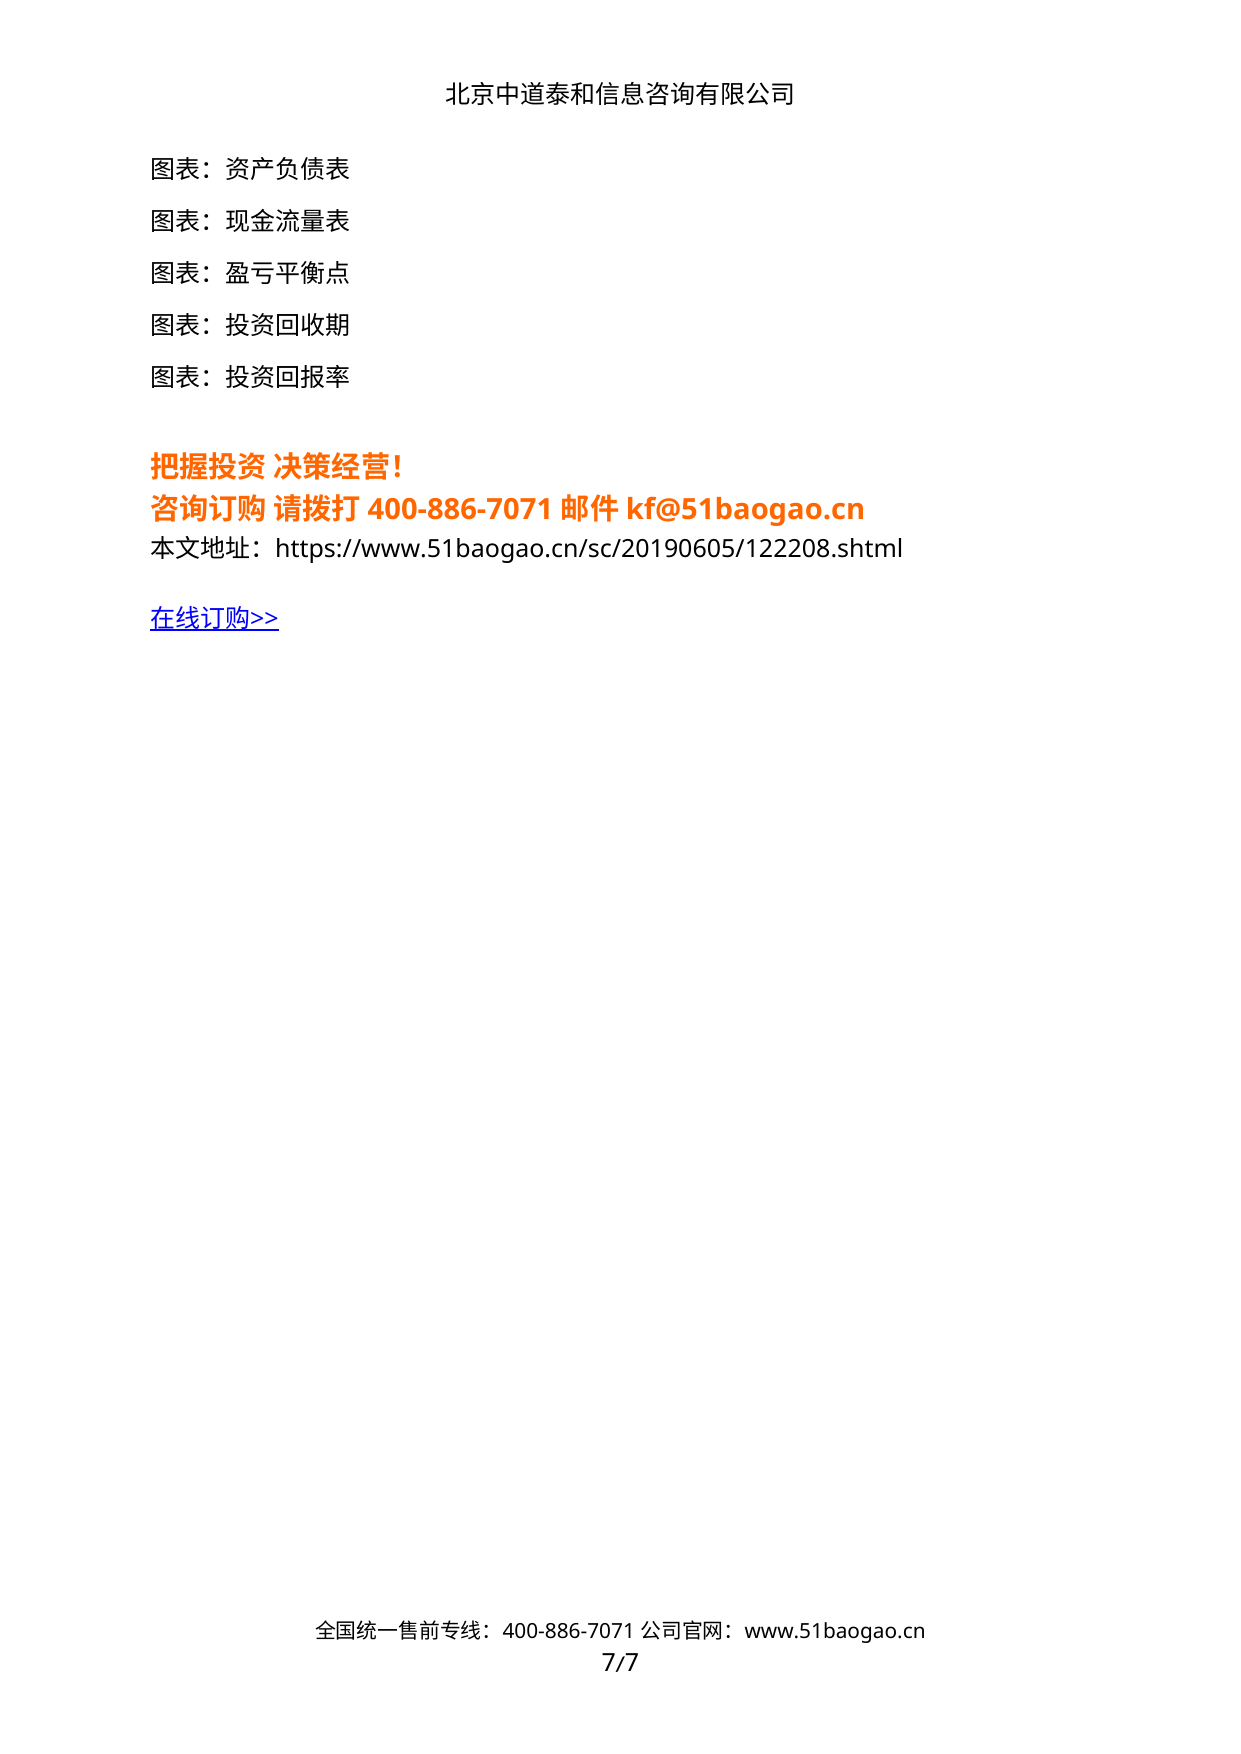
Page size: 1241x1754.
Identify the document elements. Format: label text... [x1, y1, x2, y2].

text 图表：现金流量表 [150, 202, 1090, 238]
text 图表：资产负债表 [150, 150, 1090, 186]
text 图表：投资回收期 [150, 306, 1090, 342]
text 图表：盈亏平衡点 [150, 254, 1090, 290]
text 把握投资 决策经营！咨询订购 请拨打 400-886-7071 邮件 kf@51baogao.cn本文地址：https://www.51baogao.cn/sc/20190605/122208.shtml [150, 409, 1090, 564]
text 在线订购>> [150, 564, 1090, 635]
text 图表：投资回报率 [150, 357, 1090, 394]
